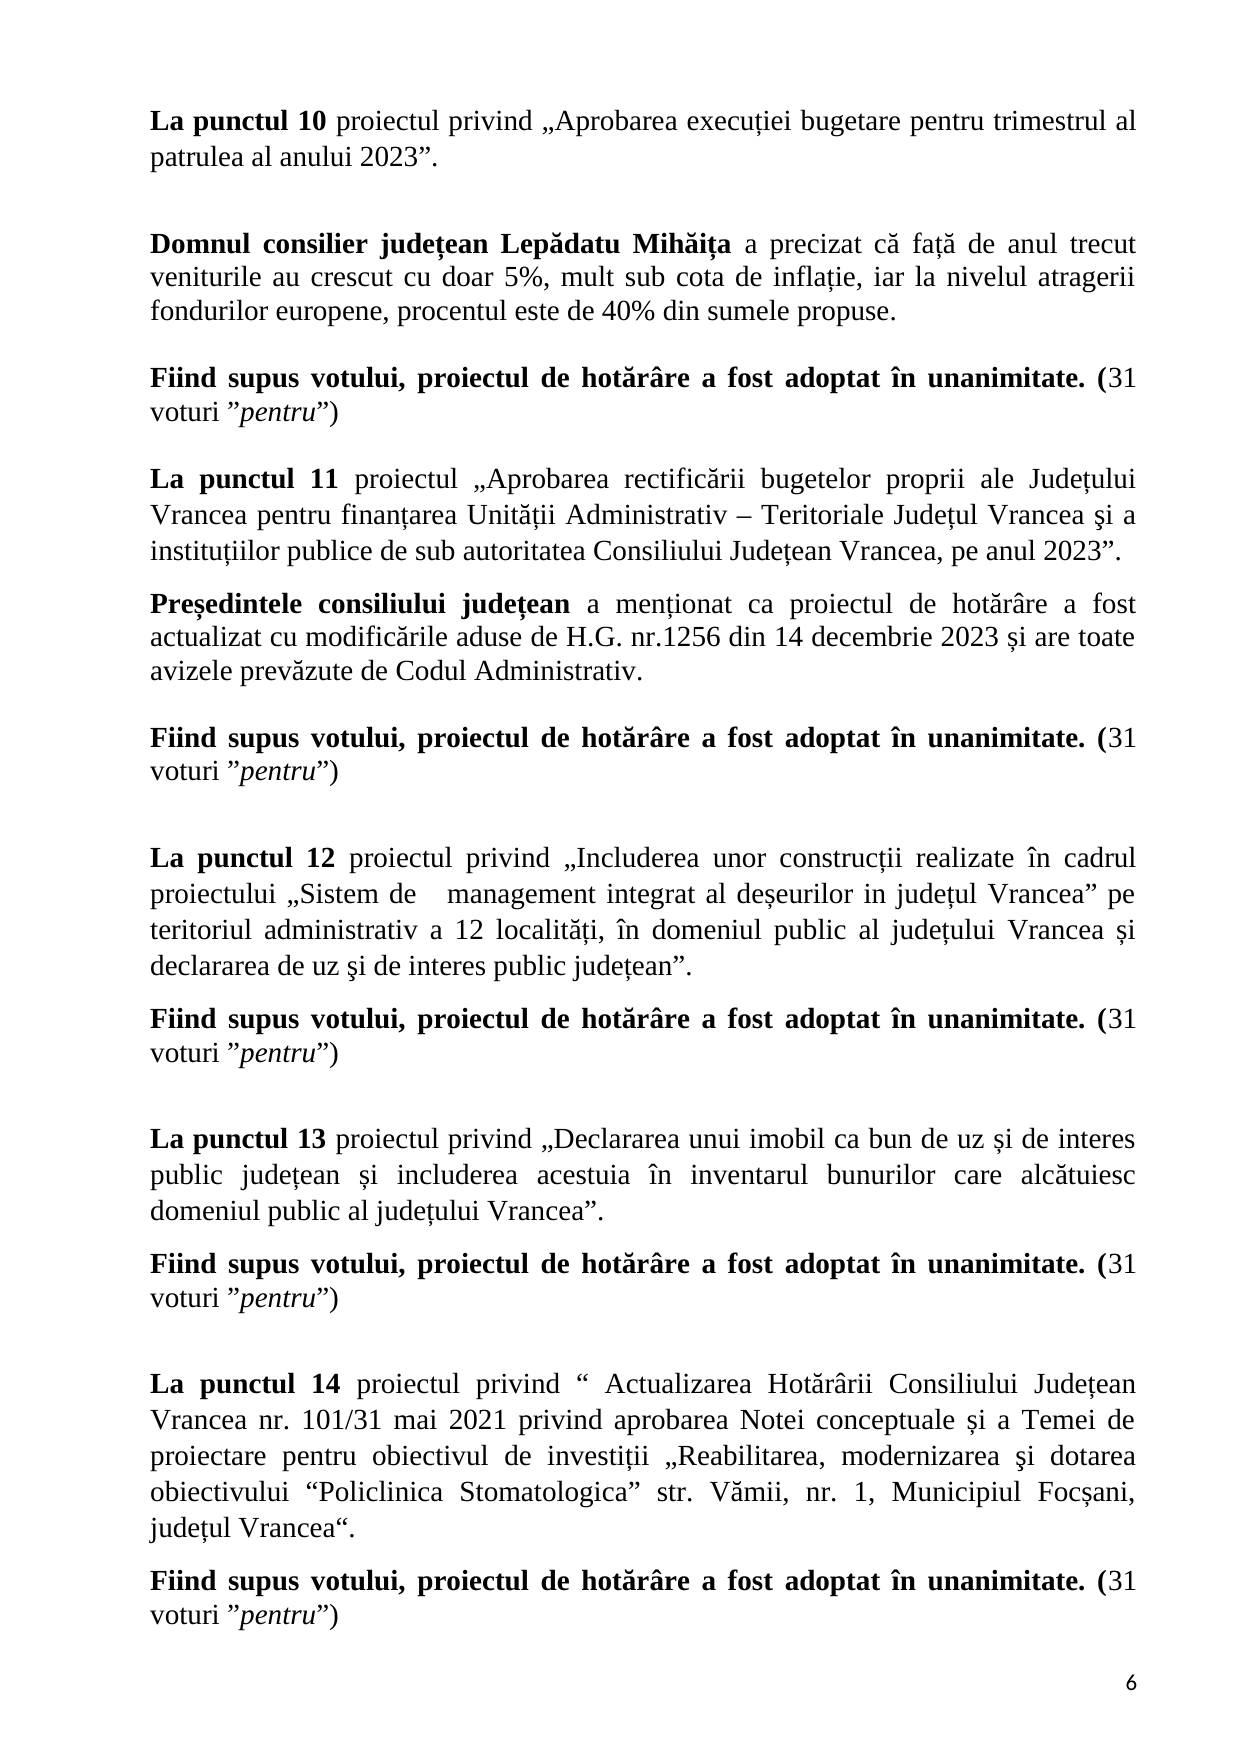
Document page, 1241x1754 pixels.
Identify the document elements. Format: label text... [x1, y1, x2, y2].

text La punctul 14 proiectul privind “ Actualizarea Hotărârii Consiliului Județean Vrancea nr. 101/31 mai 2021 privind aprobarea Notei conceptuale și a Temei de proiectare pentru obiectivul de investiții „Reabilitarea, modernizarea şi dotarea obiectivului “Policlinica Stomatologica” str. Vămii, nr. 1, Municipiul Focșani, județul Vrancea“. [150, 1366, 1137, 1544]
text Fiind supus votului, proiectul de hotărâre a fost adoptat în unanimitate. (31 voturi ”pentru”) [150, 1246, 1137, 1313]
text Fiind supus votului, proiectul de hotărâre a fost adoptat în unanimitate. (31 voturi ”pentru”) [150, 720, 1137, 787]
text La punctul 13 proiectul privind „Declararea unui imobil ca bun de uz și de interes public județean și includerea acestuia în inventarul bunurilor care alcătuiesc domeniul public al județului Vrancea”. [150, 1121, 1137, 1227]
text La punctul 12 proiectul privind „Includerea unor construcții realizate în cadrul proiectului „Sistem de management integrat al deșeurilor in județul Vrancea” pe teritoriul administrativ a 12 localități, în domeniul public al județului Vrancea și declararea de uz şi de interes public județean”. [150, 840, 1137, 982]
text Domnul consilier județean Lepădatu Mihăița a precizat că față de anul trecut veniturile au crescut cu doar 5%, mult sub cota de inflație, iar la nivelul atragerii fondurilor europene, procentul este de 40% din sumele propuse. [150, 226, 1137, 327]
text Fiind supus votului, proiectul de hotărâre a fost adoptat în unanimitate. (31 voturi ”pentru”) [150, 1001, 1137, 1068]
text Fiind supus votului, proiectul de hotărâre a fost adoptat în unanimitate. (31 voturi ”pentru”) [150, 360, 1137, 427]
text Fiind supus votului, proiectul de hotărâre a fost adoptat în unanimitate. (31 voturi ”pentru”) [150, 1563, 1137, 1631]
text Președintele consiliului județean a menționat ca proiectul de hotărâre a fost actualizat cu modificările aduse de H.G. nr.1256 din 14 decembrie 2023 și are toate avizele prevăzute de Codul Administrativ. [150, 586, 1137, 686]
text La punctul 10 proiectul privind „Aprobarea execuției bugetare pentru trimestrul al patrulea al anului 2023”. [150, 103, 1137, 173]
text La punctul 11 proiectul „Aprobarea rectificării bugetelor proprii ale Județului Vrancea pentru finanțarea Unității Administrativ – Teritoriale Județul Vrancea şi a instituțiilor publice de sub autoritatea Consiliului Județean Vrancea, pe anul 2023”. [150, 461, 1137, 567]
